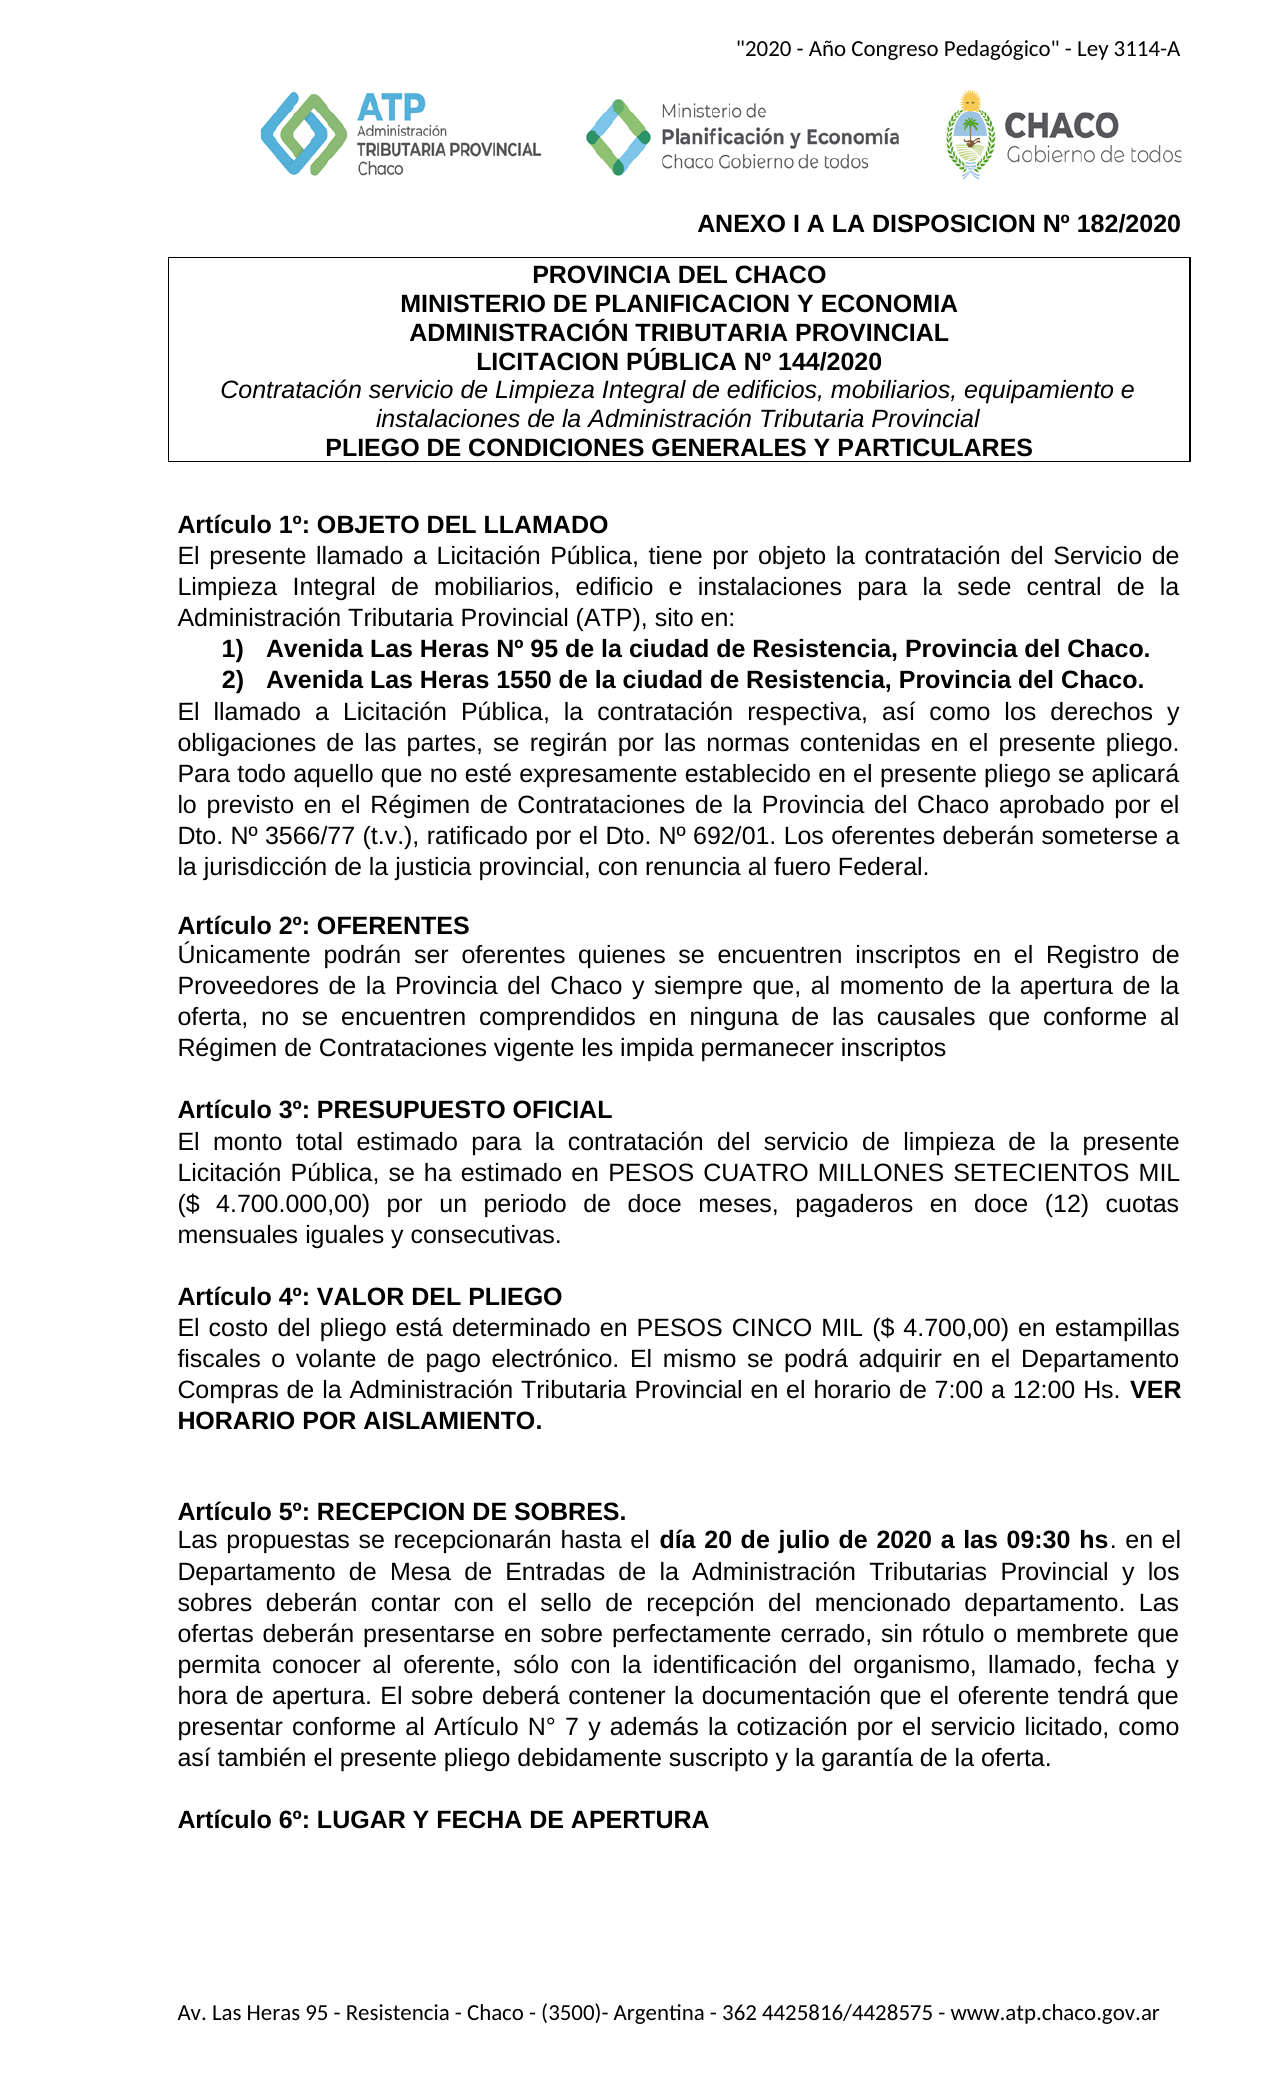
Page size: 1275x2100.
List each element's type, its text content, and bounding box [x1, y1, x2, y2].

text Artículo 6º: LUGAR Y FECHA DE APERTURA [177, 1805, 1181, 1833]
text LICITACION PÚBLICA Nº 144/2020 [177, 346, 1181, 375]
picture [260, 90, 1182, 182]
text Artículo 4º: VALOR DEL PLIEGO [177, 1282, 1181, 1310]
text El monto total estimado para la contratación del servicio de limpieza de la presente Licitación Pública, se ha estimado en PESOS CUATRO MILLONES SETECIENTOS MIL ($ 4.700.000,00) por un periodo de doce meses, pagaderos en doce (12) cuotas mensuales iguales y consecutivas. [177, 1126, 1181, 1248]
text Artículo 2º: OFERENTES [177, 911, 1181, 940]
text Las propuestas se recepcionarán hasta el día 20 de julio de 2020 a las 09:30 hs. en el Departamento de Mesa de Entradas de la Administración Tributarias Provincial y los sobres deberán contar con el sello de recepción del mencionado departamento. Las ofertas deberán presentarse en sobre perfectamente cerrado, sin rótulo o membrete que permita conocer al oferente, sólo con la identificación del organismo, llamado, fecha y hora de apertura. El sobre deberá contener la documentación que el oferente tendrá que presentar conforme al Artículo N° 7 y además la cotización por el servicio licitado, como así también el presente pliego debidamente suscripto y la garantía de la oferta. [177, 1525, 1181, 1771]
text PROVINCIA DEL CHACO [169, 258, 1189, 289]
text MINISTERIO DE PLANIFICACION Y ECONOMIA [177, 289, 1181, 318]
text Contratación servicio de Limpieza Integral de edificios, mobiliarios, equipamiento e instalaciones de la Administración Tributaria Provincial [177, 375, 1181, 429]
text El presente llamado a Licitación Pública, tiene por objeto la contratación del Servicio de Limpieza Integral de mobiliarios, edificio e instalaciones para la sede central de la Administración Tributaria Provincial (ATP), sito en: [177, 541, 1181, 632]
text PLIEGO DE CONDICIONES GENERALES Y PARTICULARES [169, 429, 1189, 461]
list Avenida Las Heras 1550 de la ciudad de Resistencia, Provincia del Chaco. [222, 665, 1181, 694]
text El costo del pliego está determinado en PESOS CINCO MIL ($ 4.700,00) en estampillas fiscales o volante de pago electrónico. El mismo se podrá adquirir en el Departamento Compras de la Administración Tributaria Provincial en el horario de 7:00 a 12:00 Hs. VER HORARIO POR AISLAMIENTO. [177, 1313, 1181, 1434]
text Administración Tributaria Provincial [177, 318, 1181, 346]
text El llamado a Licitación Pública, la contratación respectiva, así como los derechos y obligaciones de las partes, se regirán por las normas contenidas en el presente pliego. Para todo aquello que no esté expresamente establecido en el presente pliego se aplicará lo previsto en el Régimen de Contrataciones de la Provincia del Chaco aprobado por el Dto. Nº 3566/77 (t.v.), ratificado por el Dto. Nº 692/01. Los oferentes deberán someterse a la jurisdicción de la justicia provincial, con renuncia al fuero Federal. [177, 696, 1181, 880]
text Artículo 3º: PRESUPUESTO OFICIAL [177, 1095, 1181, 1124]
text ANEXO I A LA DISPOSICION Nº 182/2020 [177, 209, 1181, 238]
text Artículo 5º: RECEPCION DE SOBRES. [177, 1497, 1181, 1525]
list Avenida Las Heras Nº 95 de la ciudad de Resistencia, Provincia del Chaco. [221, 634, 1181, 663]
text Únicamente podrán ser oferentes quienes se encuentren inscriptos en el Registro de Proveedores de la Provincia del Chaco y siempre que, al momento de la apertura de la oferta, no se encuentren comprendidos en ninguna de las causales que conforme al Régimen de Contrataciones vigente les impida permanecer inscriptos [177, 940, 1181, 1062]
text Artículo 1º: OBJETO DEL LLAMADO [177, 510, 1181, 539]
